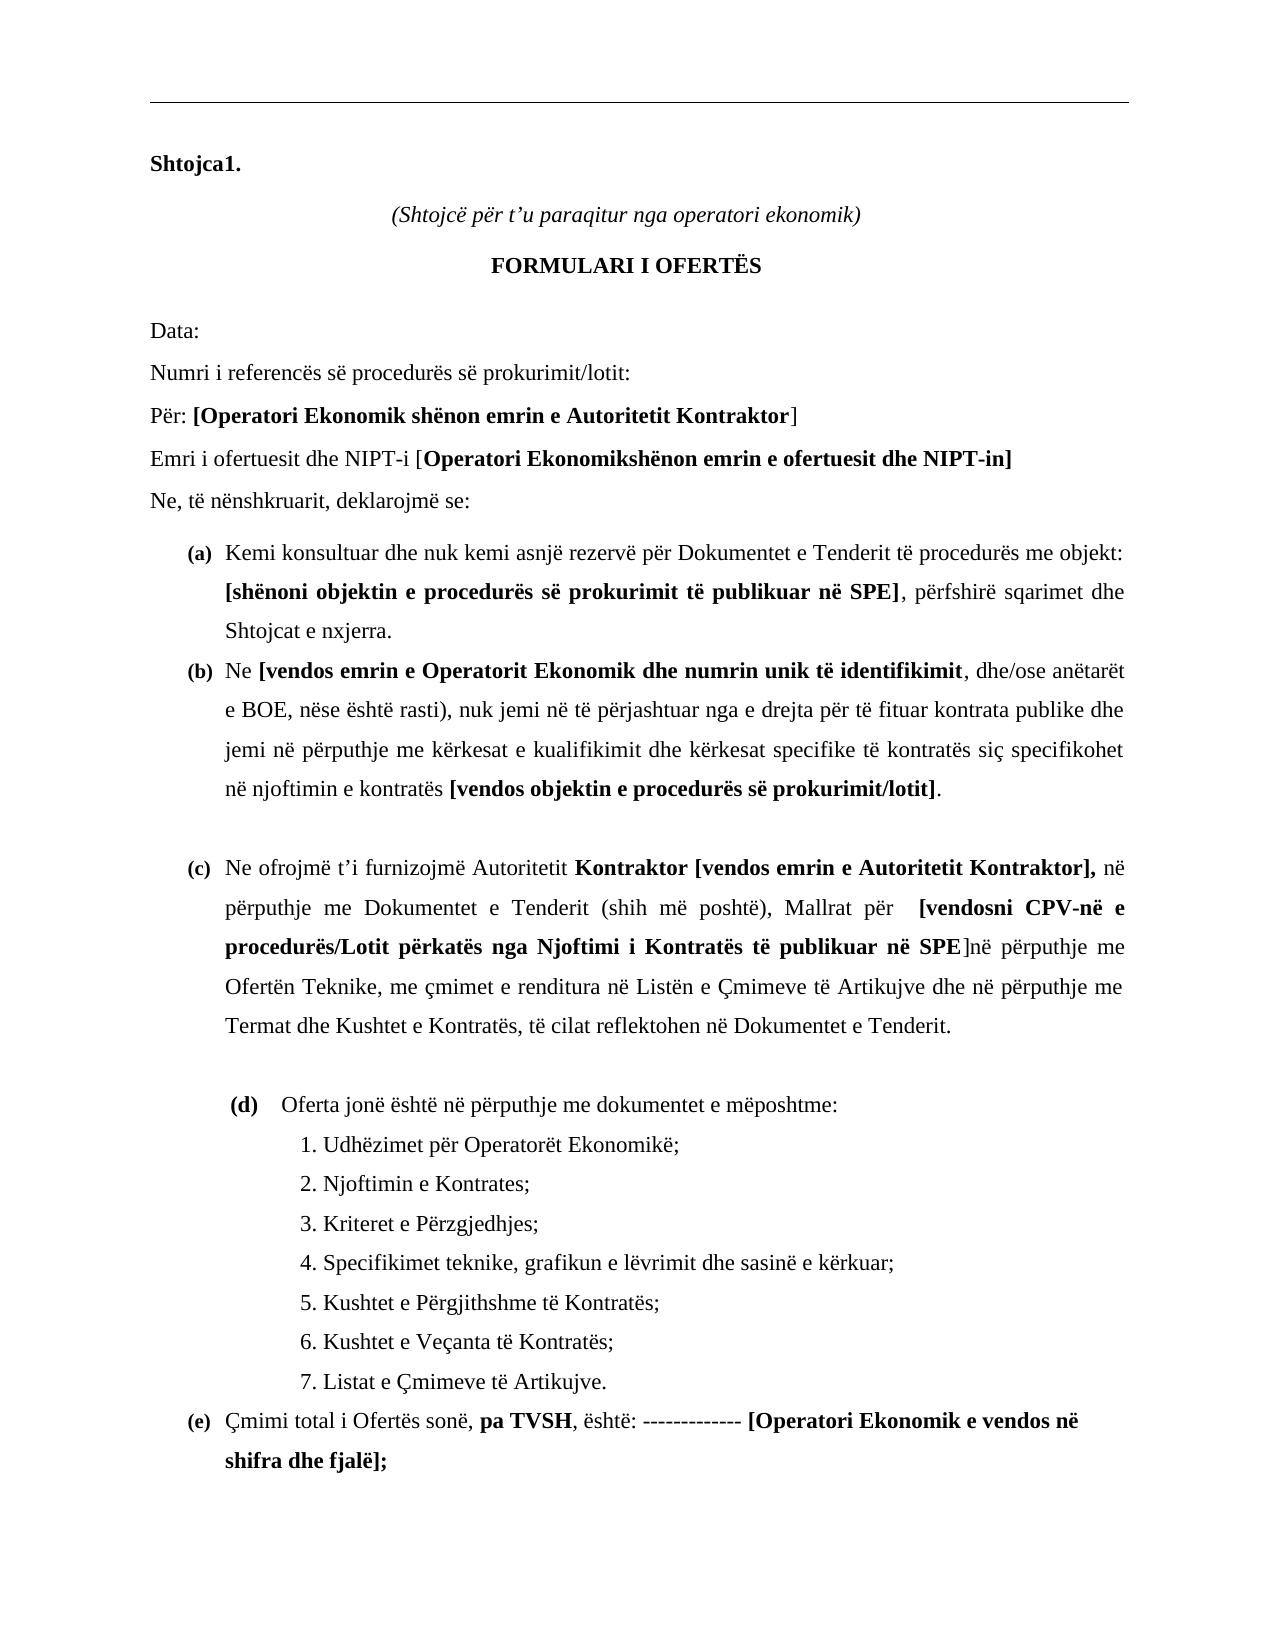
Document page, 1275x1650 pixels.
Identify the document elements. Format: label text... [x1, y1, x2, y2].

list Ne [vendos emrin e Operatorit Ekonomik dhe numrin unik të identifikimit, dhe/ose anëtarët e BOE, nëse është rasti), nuk jemi në të përjashtuar nga e drejta për të fituar kontrata publike dhe jemi në përputhje me kërkesat e kualifikimit dhe kërkesat specifike të kontratës siç specifikohet në njoftimin e kontratës [vendos objektin e procedurës së prokurimit/lotit]. [187, 657, 1125, 802]
text 4. Specifikimet teknike, grafikun e lëvrimit dhe sasinë e kërkuar; [300, 1249, 1125, 1276]
text 3. Kriteret e Përzgjedhjes; [300, 1210, 1125, 1236]
text (d) Oferta jonë është në përputhje me dokumentet e mëposhtme: [150, 1091, 1125, 1118]
text 2. Njoftimin e Kontrates; [300, 1170, 1125, 1197]
text 5. Kushtet e Përgjithshme të Kontratës; [300, 1289, 1125, 1315]
text 1. Udhëzimet për Operatorët Ekonomikë; [300, 1131, 1125, 1157]
list Ne ofrojmë t’i furnizojmë Autoritetit Kontraktor [vendos emrin e Autoritetit Kontraktor], në përputhje me Dokumentet e Tenderit (shih më poshtë), Mallrat për [vendosni CPV-në e procedurës/Lotit përkatës nga Njoftimi i Kontratës të publikuar në SPE]në përputhje me Ofertën Teknike, me çmimet e renditura në Listën e Çmimeve të Artikujve dhe në përputhje me Termat dhe Kushtet e Kontratës, të cilat reflektohen në Dokumentet e Tenderit. [187, 854, 1125, 1039]
text 7. Listat e Çmimeve të Artikujve. [300, 1368, 1125, 1394]
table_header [139, 150, 1114, 304]
text 6. Kushtet e Veçanta të Kontratës; [300, 1328, 1125, 1354]
table_cell Data: Numri i referencës së procedurës së prokurimit/lotit: Për: [Operatori Ekonomik shënon emrin e Autoritetit Kontraktor] Emri i ofertuesit dhe NIPT-i [Operatori Ekonomikshënon emrin e ofertuesit dhe NIPT-in] [139, 304, 1114, 488]
list Kemi konsultuar dhe nuk kemi asnjë rezervë për Dokumentet e Tenderit të procedurës me objekt:[shënoni objektin e procedurës së prokurimit të publikuar në SPE], përfshirë sqarimet dhe Shtojcat e nxjerra. [187, 539, 1125, 644]
list Çmimi total i Ofertës sonë, pa TVSH, është: ------------- [Operatori Ekonomik e vendos në shifra dhe fjalë]; [187, 1407, 1125, 1473]
text Ne, të nënshkruarit, deklarojmë se: [150, 488, 1125, 514]
